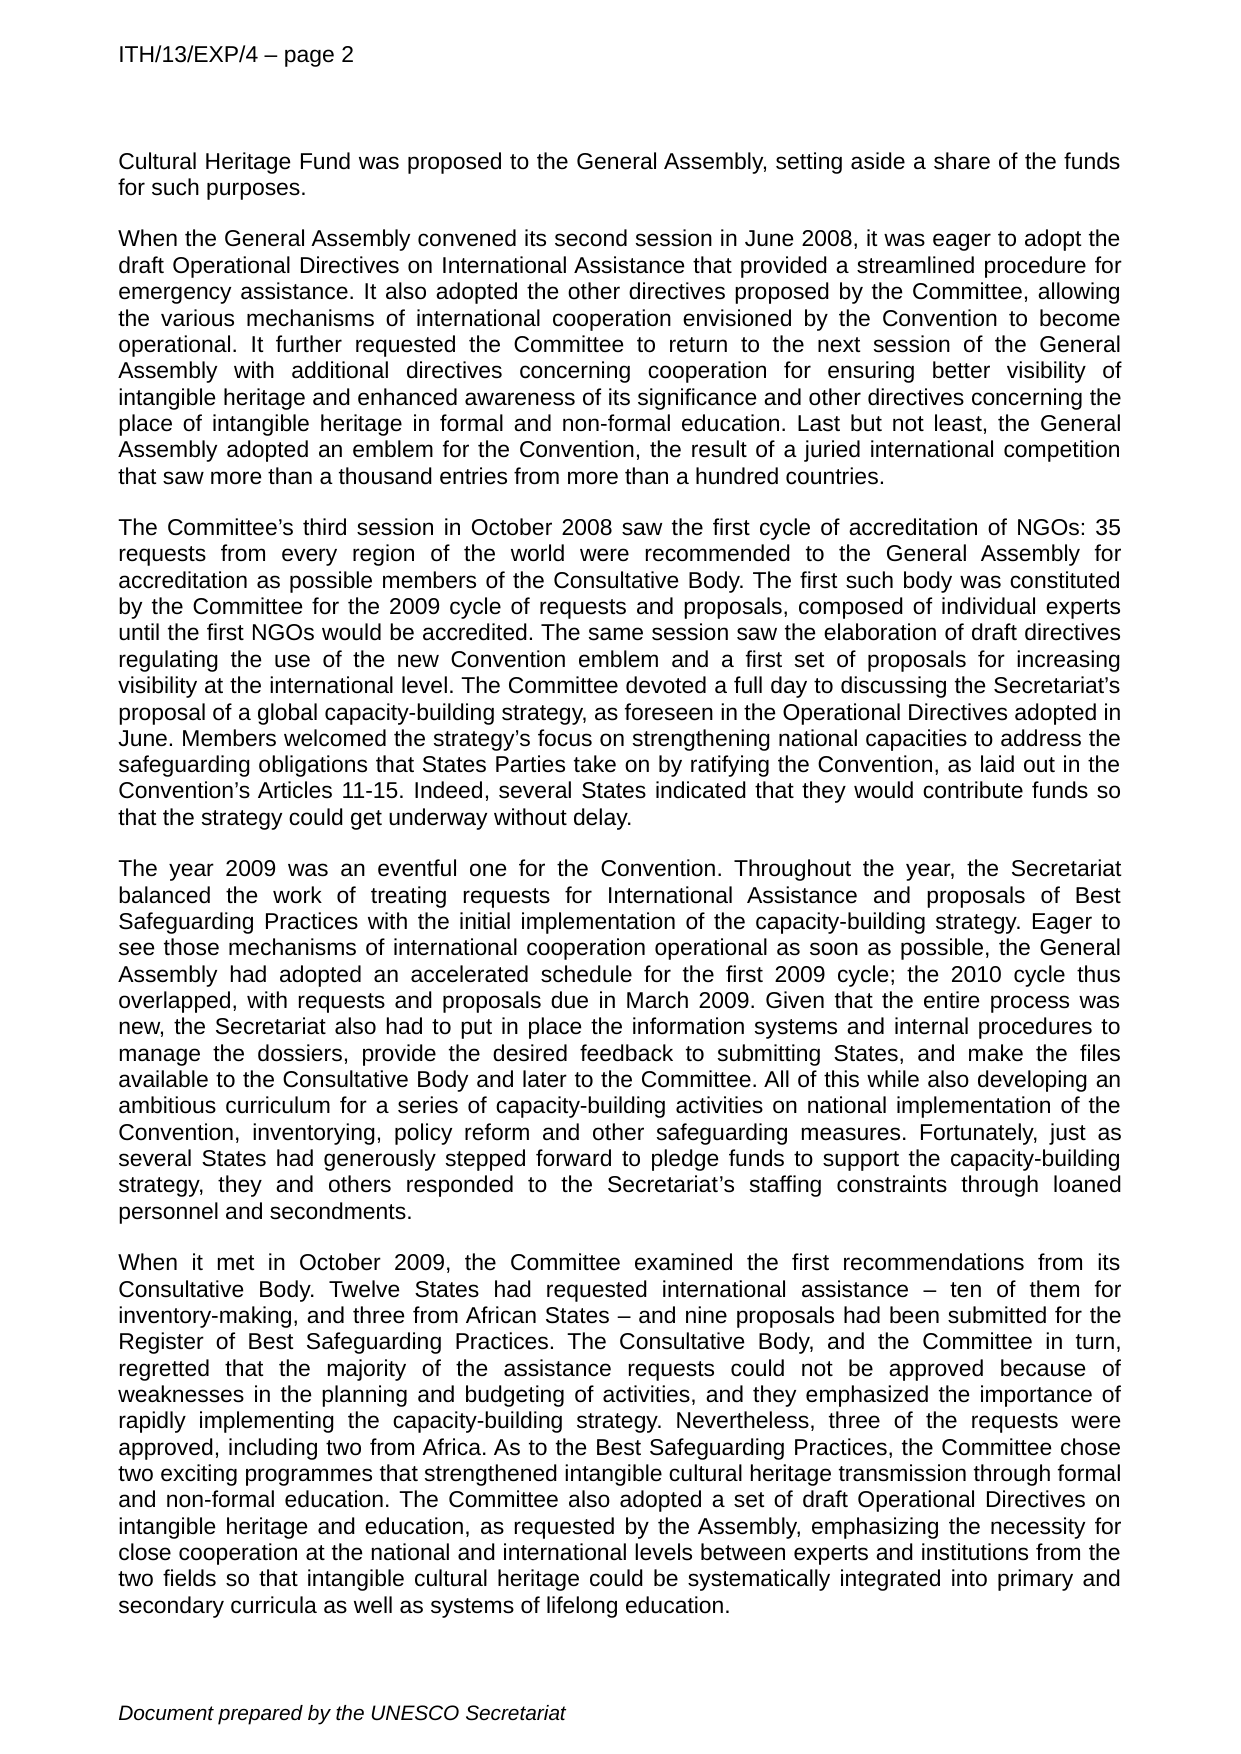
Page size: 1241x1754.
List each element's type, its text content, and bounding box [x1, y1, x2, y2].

text When it met in October 2009, the Committee examined the first recommendations from its Consultative Body. Twelve States had requested international assistance – ten of them for inventory-making, and three from African States – and nine proposals had been submitted for the Register of Best Safeguarding Practices. The Consultative Body, and the Committee in turn, regretted that the majority of the assistance requests could not be approved because of weaknesses in the planning and budgeting of activities, and they emphasized the importance of rapidly implementing the capacity-building strategy. Nevertheless, three of the requests were approved, including two from Africa. As to the Best Safeguarding Practices, the Committee chose two exciting programmes that strengthened intangible cultural heritage transmission through formal and non-formal education. The Committee also adopted a set of draft Operational Directives on intangible heritage and education, as requested by the Assembly, emphasizing the necessity for close cooperation at the national and international levels between experts and institutions from the two fields so that intangible cultural heritage could be systematically integrated into primary and secondary curricula as well as systems of lifelong education. [118, 1249, 1122, 1618]
text The year 2009 was an eventful one for the Convention. Throughout the year, the Secretariat balanced the work of treating requests for International Assistance and proposals of Best Safeguarding Practices with the initial implementation of the capacity-building strategy. Eager to see those mechanisms of international cooperation operational as soon as possible, the General Assembly had adopted an accelerated schedule for the first 2009 cycle; the 2010 cycle thus overlapped, with requests and proposals due in March 2009. Given that the entire process was new, the Secretariat also had to put in place the information systems and internal procedures to manage the dossiers, provide the desired feedback to submitting States, and make the files available to the Consultative Body and later to the Committee. All of this while also developing an ambitious curriculum for a series of capacity-building activities on national implementation of the Convention, inventorying, policy reform and other safeguarding measures. Fortunately, just as several States had generously stepped forward to pledge funds to support the capacity-building strategy, they and others responded to the Secretariat’s staffing constraints through loaned personnel and secondments. [118, 855, 1122, 1224]
text The Committee’s third session in October 2008 saw the first cycle of accreditation of NGOs: 35 requests from every region of the world were recommended to the General Assembly for accreditation as possible members of the Consultative Body. The first such body was constituted by the Committee for the 2009 cycle of requests and proposals, composed of individual experts until the first NGOs would be accredited. The same session saw the elaboration of draft directives regulating the use of the new Convention emblem and a first set of proposals for increasing visibility at the international level. The Committee devoted a full day to discussing the Secretariat’s proposal of a global capacity-building strategy, as foreseen in the Operational Directives adopted in June. Members welcomed the strategy’s focus on strengthening national capacities to address the safeguarding obligations that States Parties take on by ratifying the Convention, as laid out in the Convention’s Articles 11-15. Indeed, several States indicated that they would contribute funds so that the strategy could get underway without delay. [118, 514, 1122, 830]
text When the General Assembly convened its second session in June 2008, it was eager to adopt the draft Operational Directives on International Assistance that provided a streamlined procedure for emergency assistance. It also adopted the other directives proposed by the Committee, allowing the various mechanisms of international cooperation envisioned by the Convention to become operational. It further requested the Committee to return to the next session of the General Assembly with additional directives concerning cooperation for ensuring better visibility of intangible heritage and enhanced awareness of its significance and other directives concerning the place of intangible heritage in formal and non-formal education. Last but not least, the General Assembly adopted an emblem for the Convention, the result of a juried international competition that saw more than a thousand entries from more than a hundred countries. [118, 225, 1122, 489]
